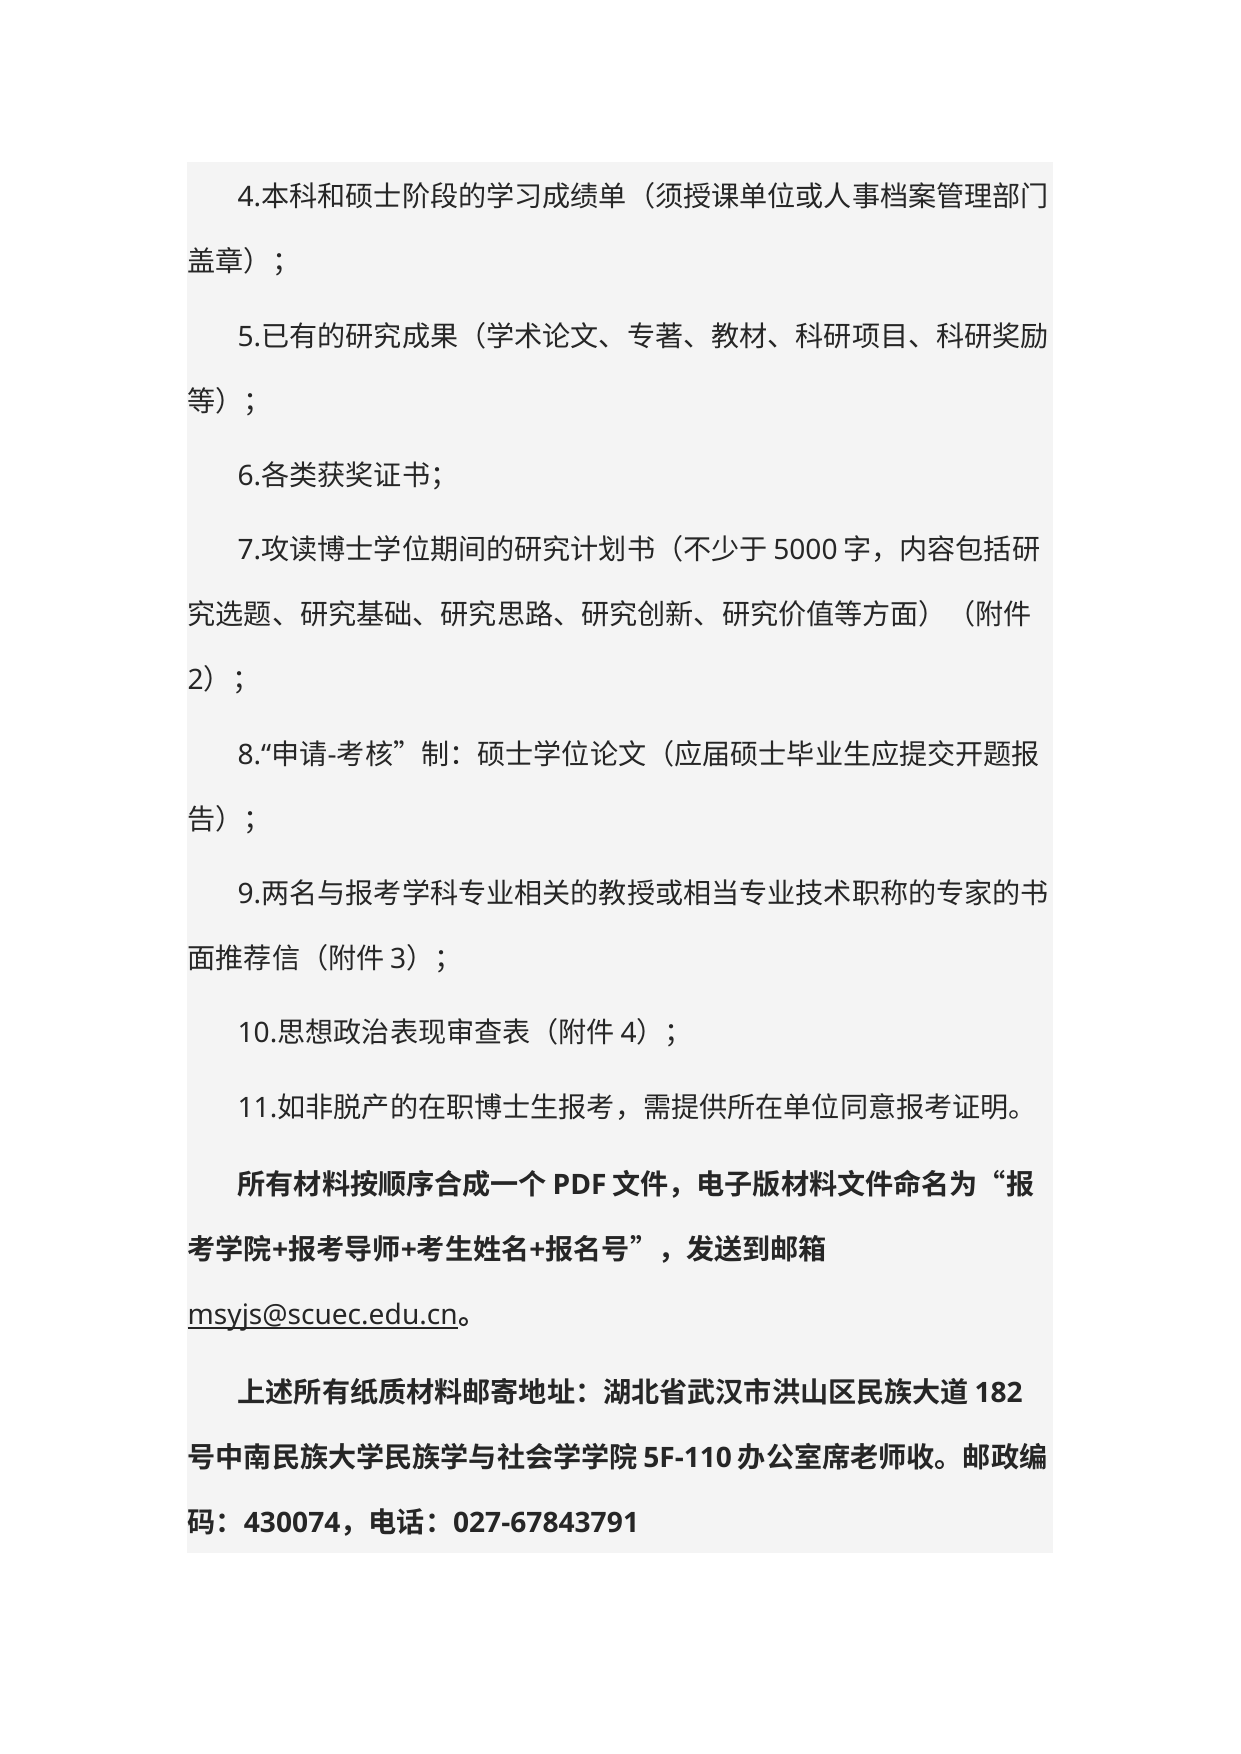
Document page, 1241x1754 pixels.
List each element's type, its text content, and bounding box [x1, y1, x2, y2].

text 10.思想政治表现审查表（附件4）； [187, 998, 1053, 1063]
text 5.已有的研究成果（学术论文、专著、教材、科研项目、科研奖励等）； [187, 301, 1053, 431]
text 6.各类获奖证书； [187, 441, 1053, 506]
text 4.本科和硕士阶段的学习成绩单（须授课单位或人事档案管理部门盖章）； [187, 162, 1053, 292]
text 7.攻读博士学位期间的研究计划书（不少于5000字，内容包括研究选题、研究基础、研究思路、研究创新、研究价值等方面）（附件2）； [187, 515, 1053, 710]
text 所有材料按顺序合成一个PDF文件，电子版材料文件命名为“报考学院+报考导师+考生姓名+报名号”，发送到邮箱msyjs@scuec.edu.cn。 [187, 1150, 1053, 1345]
text 9.两名与报考学科专业相关的教授或相当专业技术职称的专家的书面推荐信（附件3）； [187, 859, 1053, 989]
text 11.如非脱产的在职博士生报考，需提供所在单位同意报考证明。 [187, 1073, 1053, 1138]
text 8.“申请-考核”制：硕士学位论文（应届硕士毕业生应提交开题报告）； [187, 719, 1053, 849]
text 上述所有纸质材料邮寄地址：湖北省武汉市洪山区民族大道182号中南民族大学民族学与社会学学院5F-110办公室席老师收。邮政编码：430074，电话：027-67843791 [187, 1358, 1053, 1553]
